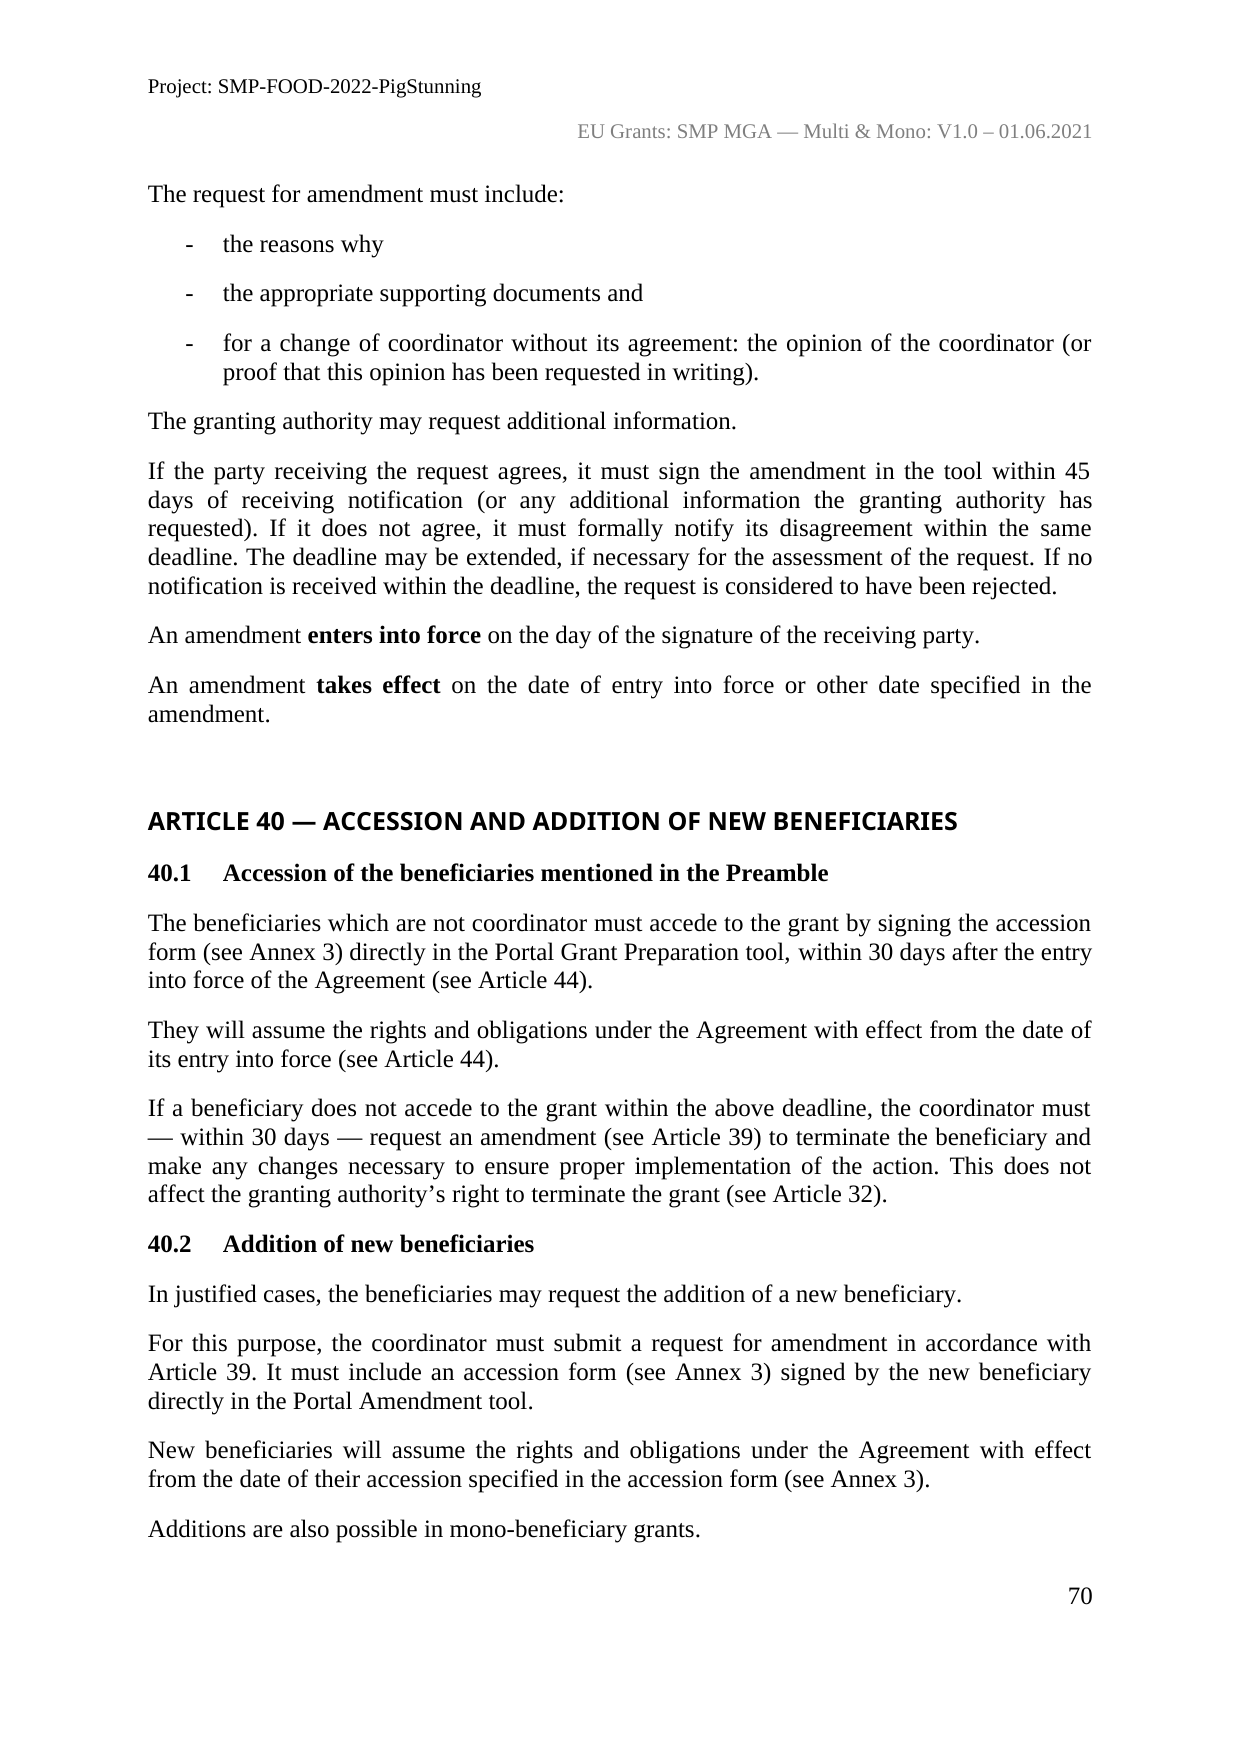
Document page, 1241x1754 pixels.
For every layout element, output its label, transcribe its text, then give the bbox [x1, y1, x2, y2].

text If the party receiving the request agrees, it must sign the amendment in the tool within 45 days of receiving notification (or any additional information the granting authority has requested). If it does not agree, it must formally notify its disagreement within the same deadline. The deadline may be extended, if necessary for the assessment of the request. If no notification is received within the deadline, the request is considered to have been rejected. [148, 456, 1092, 600]
subtitle 40.2 Addition of new beneficiaries [148, 1229, 1092, 1258]
subtitle ARTICLE 40 — ACCESSION AND ADDITION OF NEW BENEFICIARIES [148, 803, 1092, 837]
text An amendment enters into force on the day of the signature of the receiving party. [148, 621, 1092, 649]
list the reasons why [185, 229, 1092, 258]
text They will assume the rights and obligations under the Agreement with effect from the date of its entry into force (see Article 44). [148, 1015, 1092, 1072]
text The request for amendment must include: [148, 179, 1092, 208]
text An amendment takes effect on the date of entry into force or other date specified in the amendment. [148, 670, 1092, 728]
text The beneficiaries which are not coordinator must accede to the grant by signing the accession form (see Annex 3) directly in the Portal Grant Preparation tool, within 30 days after the entry into force of the Agreement (see Article 44). [148, 908, 1092, 994]
list the appropriate supporting documents and [185, 278, 1092, 307]
text If a beneficiary does not accede to the grant within the above deadline, the coordinator must — within 30 days — request an amendment (see Article 39) to terminate the beneficiary and make any changes necessary to ensure proper implementation of the action. This does not affect the granting authority’s right to terminate the grant (see Article 32). [148, 1093, 1092, 1208]
text The granting authority may request additional information. [148, 406, 1092, 435]
text Additions are also possible in mono-beneficiary grants. [148, 1514, 1092, 1542]
text In justified cases, the beneficiaries may request the addition of a new beneficiary. [148, 1279, 1092, 1307]
list for a change of coordinator without its agreement: the opinion of the coordinator (or proof that this opinion has been requested in writing). [185, 328, 1092, 386]
text For this purpose, the coordinator must submit a request for amendment in accordance with Article 39. It must include an accession form (see Annex 3) signed by the new beneficiary directly in the Portal Amendment tool. [148, 1328, 1092, 1414]
text New beneficiaries will assume the rights and obligations under the Agreement with effect from the date of their accession specified in the accession form (see Annex 3). [148, 1435, 1092, 1493]
subtitle 40.1 Accession of the beneficiaries mentioned in the Preamble [148, 858, 1092, 887]
